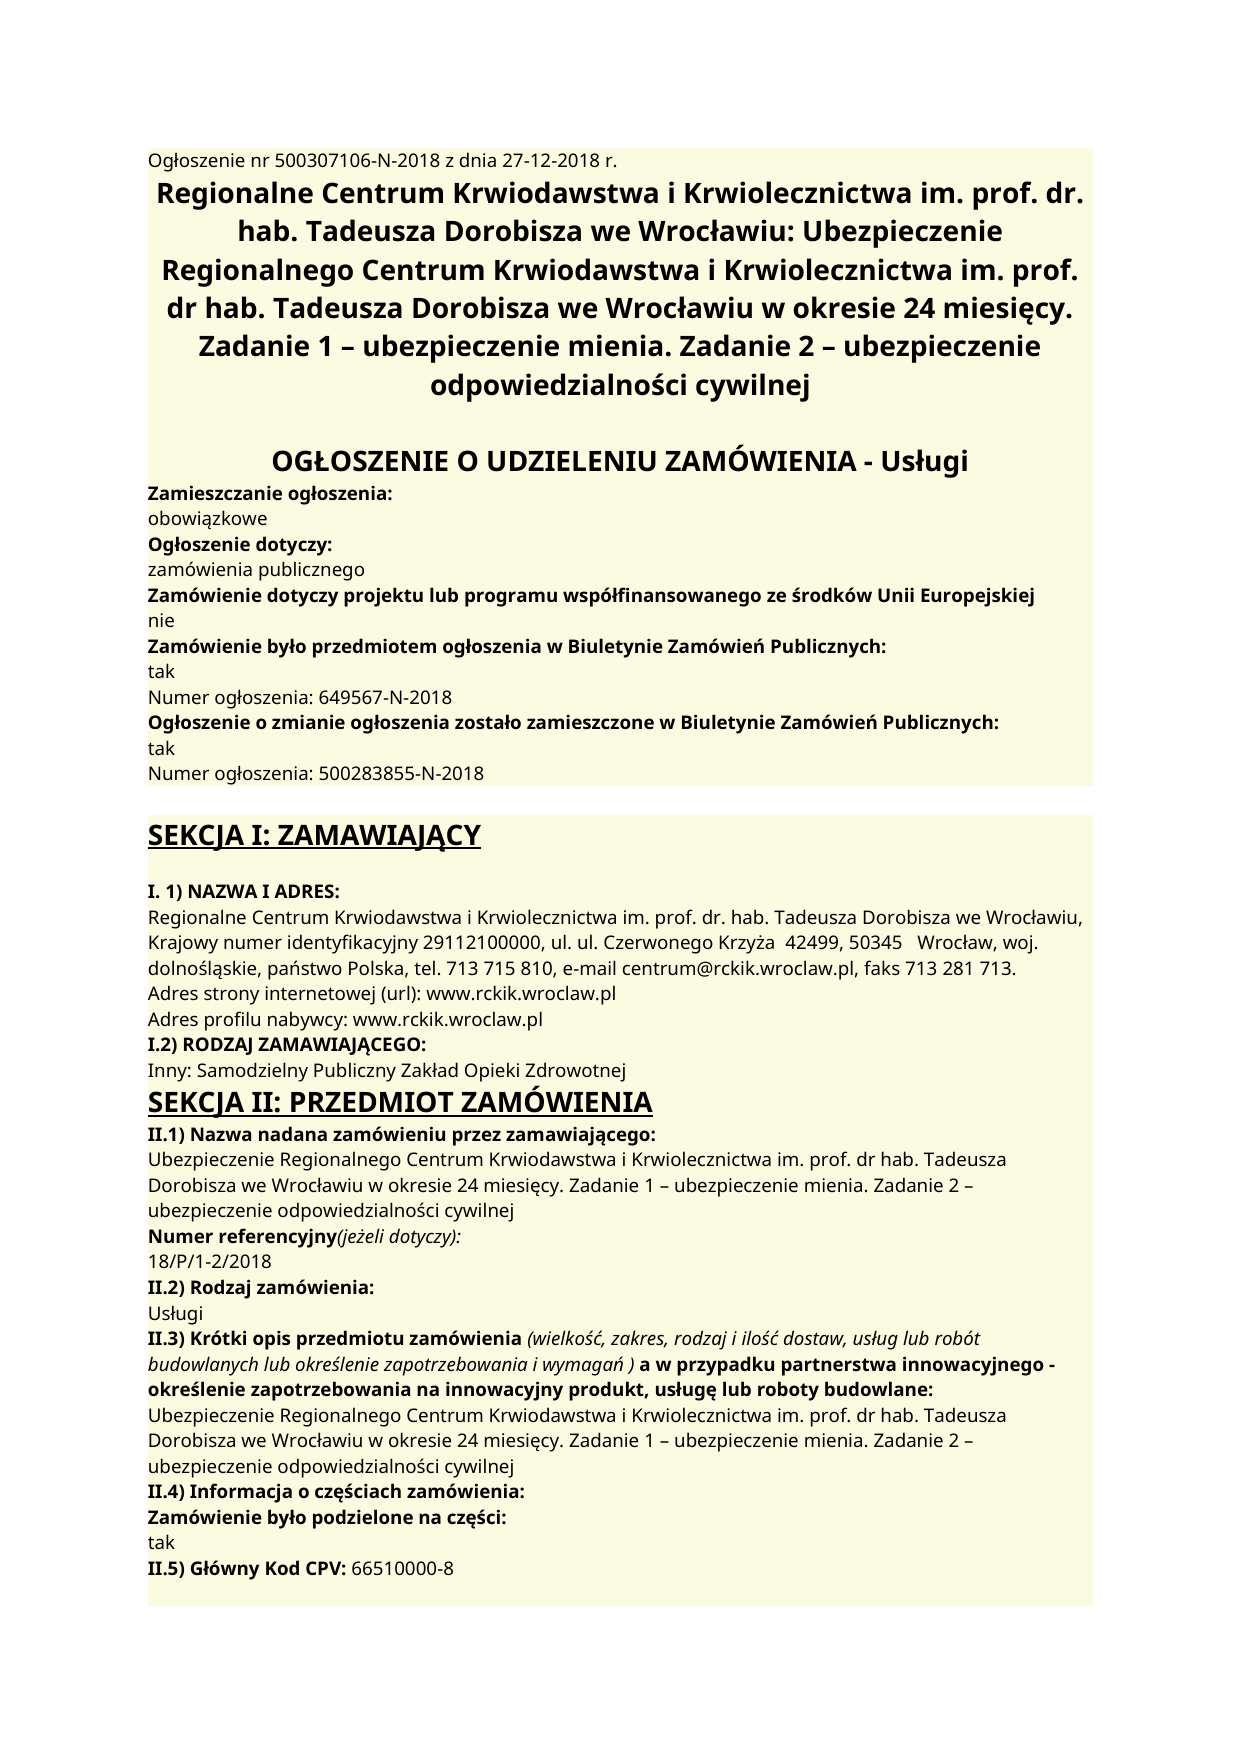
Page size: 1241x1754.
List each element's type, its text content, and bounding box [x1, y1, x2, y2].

text II.3) Krótki opis przedmiotu zamówienia (wielkość, zakres, rodzaj i ilość dostaw, usług lub robót budowlanych lub określenie zapotrzebowania i wymagań ) a w przypadku partnerstwa innowacyjnego - określenie zapotrzebowania na innowacyjny produkt, usługę lub roboty budowlane: [148, 1325, 1093, 1402]
text SEKCJA II: PRZEDMIOT ZAMÓWIENIA [148, 1083, 1093, 1121]
text II.4) Informacja o częściach zamówienia: Zamówienie było podzielone na części: [148, 1478, 1093, 1529]
text II.1) Nazwa nadana zamówieniu przez zamawiającego: [148, 1121, 1093, 1147]
text tak [148, 1529, 1093, 1555]
text Ogłoszenie dotyczy: [148, 531, 1093, 556]
text Ogłoszenie nr 500307106-N-2018 z dnia 27-12-2018 r. [148, 148, 1093, 173]
text Inny: Samodzielny Publiczny Zakład Opieki Zdrowotnej [148, 1057, 1093, 1083]
text Numer referencyjny(jeżeli dotyczy): [148, 1223, 1093, 1249]
text nie [148, 607, 1093, 633]
text Usługi [148, 1300, 1093, 1325]
text Regionalne Centrum Krwiodawstwa i Krwiolecznictwa im. prof. dr. hab. Tadeusza Dorobisza we Wrocławiu: Ubezpieczenie Regionalnego Centrum Krwiodawstwa i Krwiolecznictwa im. prof. dr hab. Tadeusza Dorobisza we Wrocławiu w okresie 24 miesięcy. Zadanie 1 – ubezpieczenie mienia. Zadanie 2 – ubezpieczenie odpowiedzialności cywilnej OGŁOSZENIE O UDZIELENIU ZAMÓWIENIA - Usługi [148, 173, 1093, 480]
text I. 1) NAZWA I ADRES: [148, 879, 1093, 904]
text tak Numer ogłoszenia: 649567-N-2018 [148, 658, 1093, 709]
text SEKCJA I: ZAMAWIAJĄCY [148, 815, 1093, 853]
text 18/P/1-2/2018 [148, 1249, 1093, 1274]
text II.2) Rodzaj zamówienia: [148, 1274, 1093, 1300]
text Zamówienie było przedmiotem ogłoszenia w Biuletynie Zamówień Publicznych: [148, 633, 1093, 658]
text II.5) Główny Kod CPV: 66510000-8 [148, 1555, 1093, 1581]
text Ogłoszenie o zmianie ogłoszenia zostało zamieszczone w Biuletynie Zamówień Publicznych: [148, 709, 1093, 735]
text Regionalne Centrum Krwiodawstwa i Krwiolecznictwa im. prof. dr. hab. Tadeusza Dorobisza we Wrocławiu, Krajowy numer identyfikacyjny 29112100000, ul. ul. Czerwonego Krzyża 42499, 50345 Wrocław, woj. dolnośląskie, państwo Polska, tel. 713 715 810, e-mail centrum@rckik.wroclaw.pl, faks 713 281 713. Adres strony internetowej (url): www.rckik.wroclaw.pl Adres profilu nabywcy: www.rckik.wroclaw.pl [148, 904, 1093, 1032]
text zamówienia publicznego [148, 556, 1093, 582]
text I.2) RODZAJ ZAMAWIAJĄCEGO: [148, 1032, 1093, 1057]
text Ubezpieczenie Regionalnego Centrum Krwiodawstwa i Krwiolecznictwa im. prof. dr hab. Tadeusza Dorobisza we Wrocławiu w okresie 24 miesięcy. Zadanie 1 – ubezpieczenie mienia. Zadanie 2 – ubezpieczenie odpowiedzialności cywilnej [148, 1402, 1093, 1478]
text tak Numer ogłoszenia: 500283855-N-2018 [148, 735, 1093, 786]
text Zamówienie dotyczy projektu lub programu współfinansowanego ze środków Unii Europejskiej [148, 582, 1093, 607]
text Zamieszczanie ogłoszenia: [148, 480, 1093, 505]
text Ubezpieczenie Regionalnego Centrum Krwiodawstwa i Krwiolecznictwa im. prof. dr hab. Tadeusza Dorobisza we Wrocławiu w okresie 24 miesięcy. Zadanie 1 – ubezpieczenie mienia. Zadanie 2 – ubezpieczenie odpowiedzialności cywilnej [148, 1147, 1093, 1223]
text obowiązkowe [148, 505, 1093, 531]
